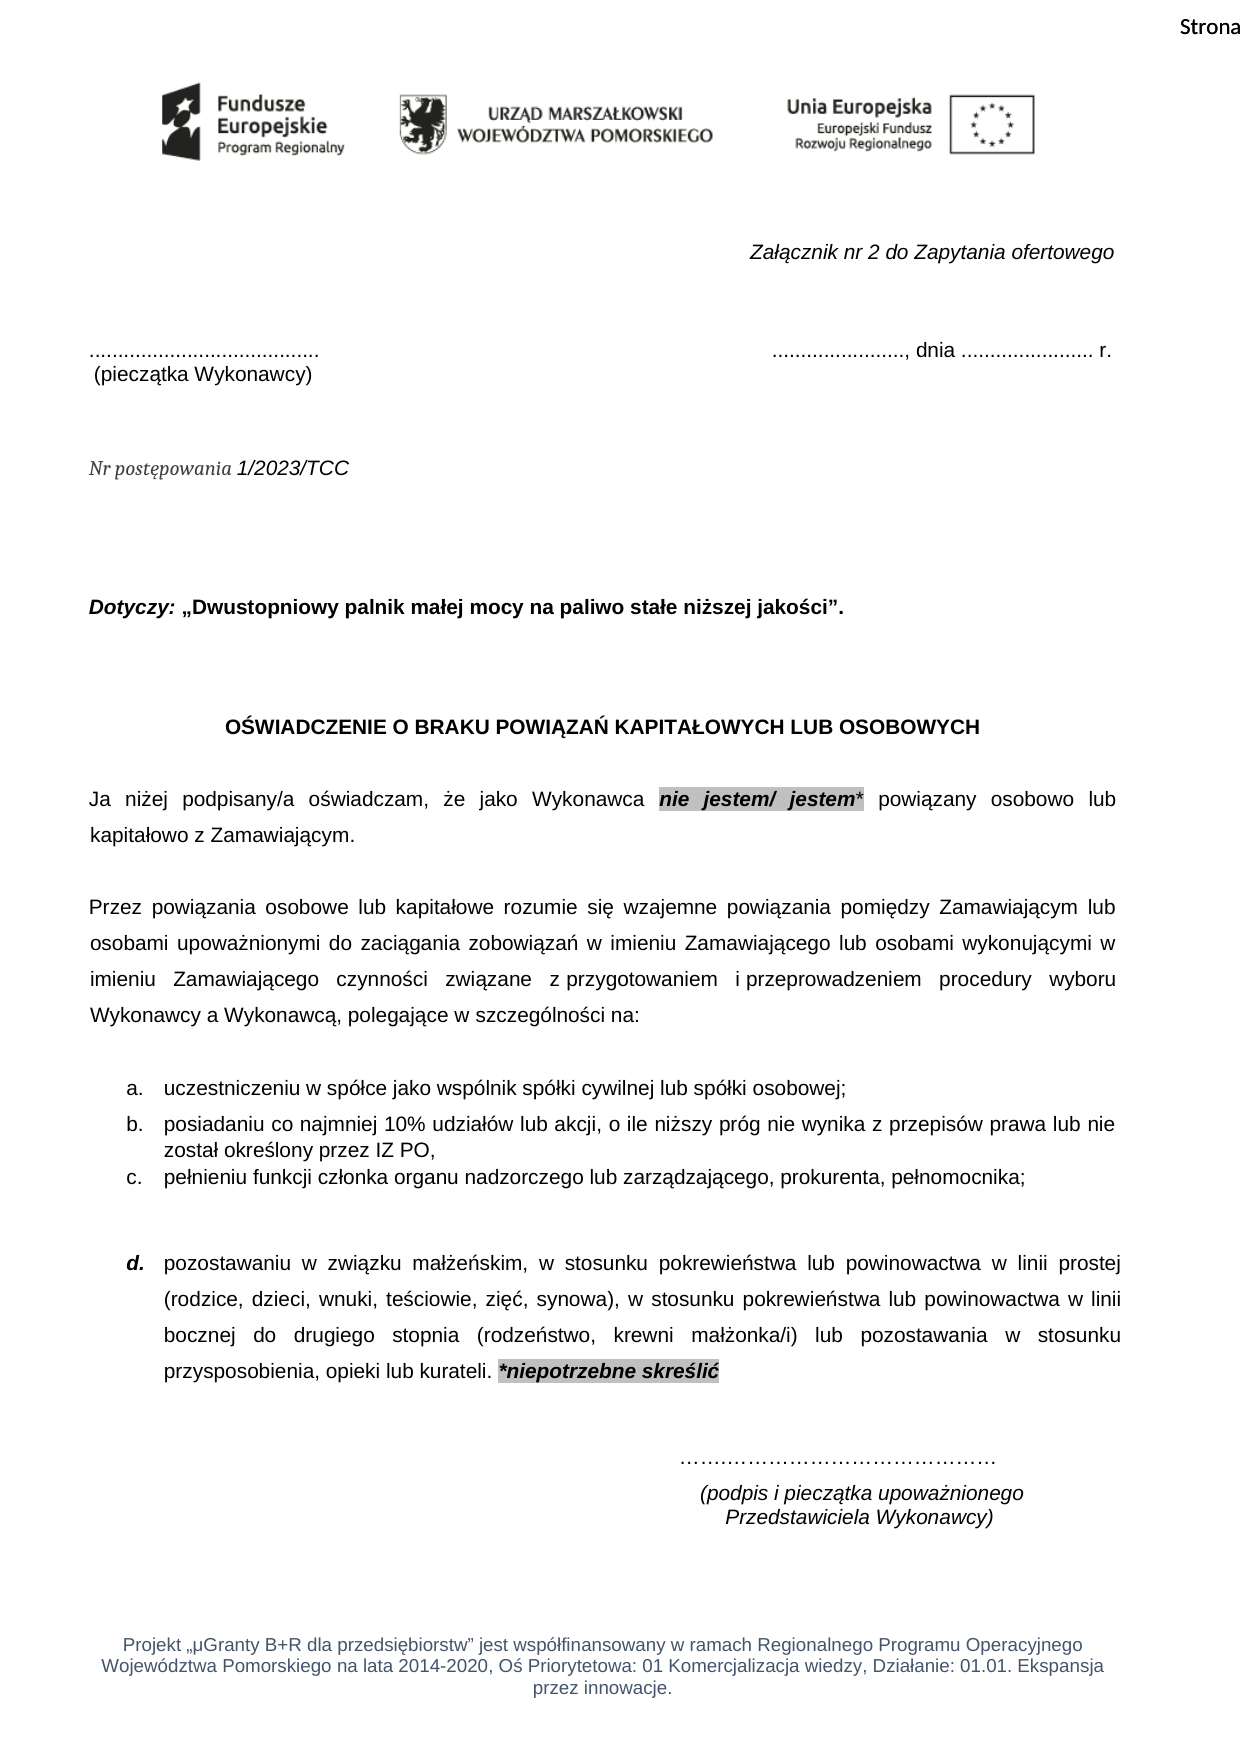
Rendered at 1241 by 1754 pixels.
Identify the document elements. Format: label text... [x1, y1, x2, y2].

list pozostawaniu w związku małżeńskim, w stosunku pokrewieństwa lub powinowactwa w linii prostej (rodzice, dzieci, wnuki, teściowie, zięć, synowa), w stosunku pokrewieństwa lub powinowactwa w linii bocznej do drugiego stopnia (rodzeństwo, krewni małżonka/i) lub pozostawania w stosunku przysposobienia, opieki lub kurateli. *niepotrzebne skreślić [126, 1251, 1122, 1383]
list posiadaniu co najmniej 10% udziałów lub akcji, o ile niższy próg nie wynika z przepisów prawa lub nie został określony przez IZ PO, [126, 1111, 1116, 1162]
text Ja niżej podpisany/a oświadczam, że jako Wykonawca nie jestem/ jestem* powiązany osobowo lub kapitałowo z Zamawiającym. [89, 787, 1116, 847]
text Przez powiązania osobowe lub kapitałowe rozumie się wzajemne powiązania pomiędzy Zamawiającym lub osobami upoważnionymi do zaciągania zobowiązań w imieniu Zamawiającego lub osobami wykonującymi w imieniu Zamawiającego czynności związane z przygotowaniem i przeprowadzeniem procedury wyboru Wykonawcy a Wykonawcą, polegające w szczególności na: [89, 895, 1116, 1027]
picture [133, 54, 1079, 186]
list uczestniczeniu w spółce jako wspólnik spółki cywilnej lub spółki osobowej; [126, 1076, 1122, 1099]
subtitle Nr postępowania 1/2023/TCC [89, 456, 1122, 481]
list pełnieniu funkcji członka organu nadzorczego lub zarządzającego, prokurenta, pełnomocnika; [126, 1165, 1122, 1189]
text (pieczątka Wykonawcy) [94, 362, 1116, 386]
text OŚWIADCZENIE O BRAKU POWIĄZAŃ KAPITAŁOWYCH LUB OSOBOWYCH [89, 715, 1116, 739]
text ........................................ ......................., dnia ....................... r. [89, 338, 1116, 362]
text Przedstawiciela Wykonawcy) [708, 1505, 1116, 1529]
text (podpis i pieczątka upoważnionego [694, 1481, 1122, 1505]
text …….………………………………… [606, 1445, 1116, 1469]
text Załącznik nr 2 do Zapytania ofertowego [89, 240, 1116, 264]
text Dotyczy: „Dwustopniowy palnik małej mocy na paliwo stałe niższej jakości”. [89, 595, 1116, 619]
